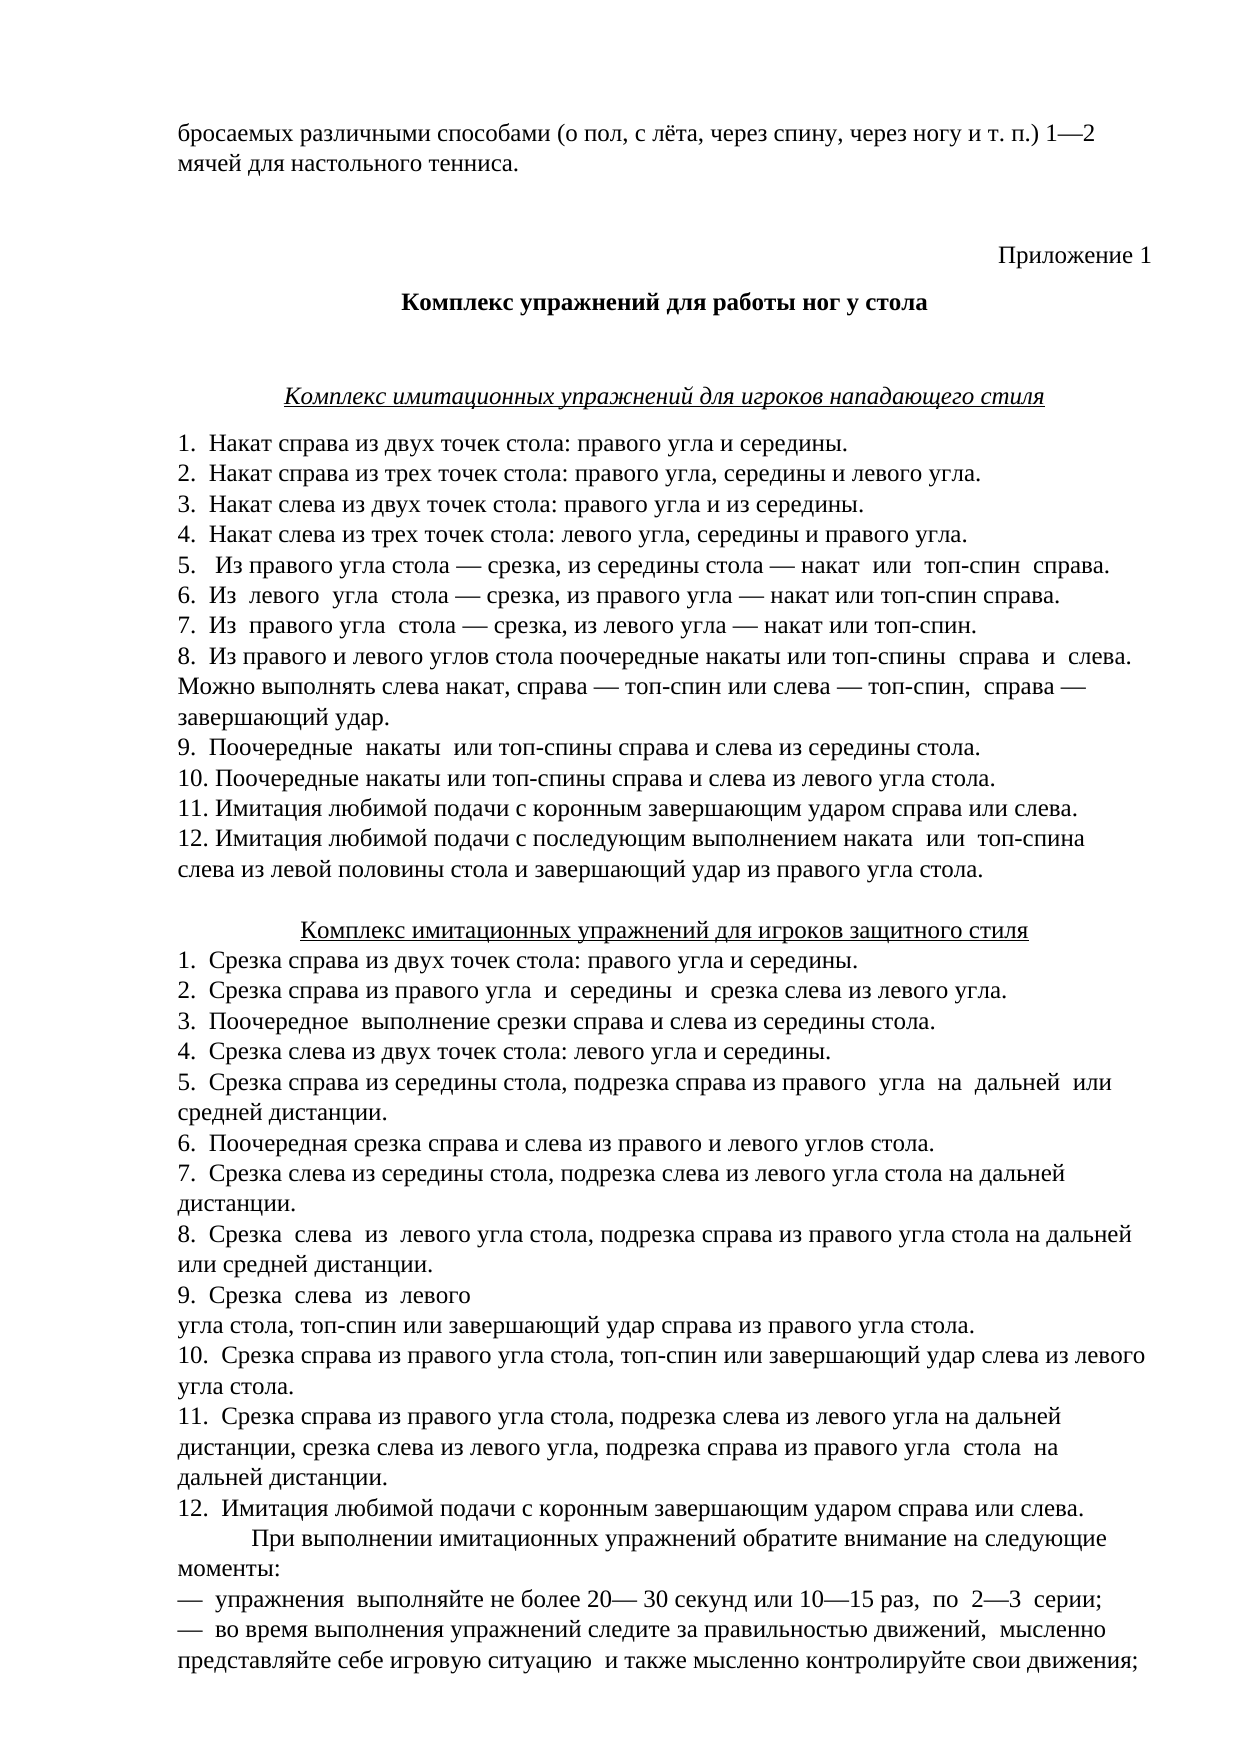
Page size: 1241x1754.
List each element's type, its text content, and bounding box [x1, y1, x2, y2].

text угла стола, топ-спин или завершающий удар справа из правого угла стола. [177, 1310, 1152, 1339]
text Приложение 1 [177, 240, 1152, 268]
text 12. Имитация любимой подачи с коронным завершающим ударом справа или слева. [177, 1493, 1152, 1521]
text 5. Из правого угла стола — срезка, из середины стола — накат или топ-спин справа. [177, 550, 1152, 578]
text 4. Срезка слева из двух точек стола: левого угла и середины. [177, 1036, 1152, 1065]
text 9. Срезка слева из левого [177, 1280, 1152, 1308]
text 8. Срезка слева из левого угла стола, подрезка справа из правого угла стола на дальней или средней дистанции. [177, 1219, 1152, 1278]
text При выполнении имитационных упражнений обратите внимание на следующие моменты: [177, 1523, 1152, 1582]
text 7. Срезка слева из середины стола, подрезка слева из левого угла стола на дальней дистанции. [177, 1158, 1152, 1217]
text 4. Накат слева из трех точек стола: левого угла, середины и правого угла. [177, 519, 1152, 548]
text Комплекс имитационных упражнений для игроков защитного стиля [177, 915, 1152, 943]
text 3. Накат слева из двух точек стола: правого угла и из середины. [177, 489, 1152, 518]
text 11. Срезка справа из правого угла стола, подрезка слева из левого угла на дальней дистанции, срезка слева из левого угла, подрезка справа из правого угла стола на дальней дистанции. [177, 1401, 1152, 1491]
text 2. Срезка справа из правого угла и середины и срезка слева из левого угла. [177, 976, 1152, 1004]
text 1. Накат справа из двух точек стола: правого угла и середины. [177, 428, 1152, 457]
text 5. Срезка справа из середины стола, подрезка справа из правого угла на дальней или средней дистанции. [177, 1067, 1152, 1126]
text 2. Накат справа из трех точек стола: правого угла, середины и левого угла. [177, 458, 1152, 487]
text 11. Имитация любимой подачи с коронным завершающим ударом справа или слева. [177, 793, 1152, 822]
text 7. Из правого угла стола — срезка, из левого угла — накат или топ-спин. [177, 611, 1152, 639]
text 9. Поочередные накаты или топ-спины справа и слева из середины стола. [177, 732, 1152, 761]
text — во время выполнения упражнений следите за правильностью движений, мысленно представляйте себе игровую ситуацию и также мысленно контролируйте свои движения; [177, 1614, 1152, 1673]
text 1. Срезка справа из двух точек стола: правого угла и середины. [177, 945, 1152, 974]
text 10. Срезка справа из правого угла стола, топ-спин или завершающий удар слева из левого угла стола. [177, 1341, 1152, 1400]
text — упражнения выполняйте не более 20— 30 секунд или 10—15 раз, по 2—3 серии; [177, 1584, 1152, 1613]
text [177, 118, 1152, 177]
text Комплекс упражнений для работы ног у стола [177, 287, 1152, 316]
text Комплекс имитационных упражнений для игроков нападающего стиля [177, 381, 1152, 410]
text 12. Имитация любимой подачи с последующим выполнением наката или топ-спина слева из левой половины стола и завершающий удар из правого угла стола. [177, 823, 1152, 883]
text 3. Поочередное выполнение срезки справа и слева из середины стола. [177, 1006, 1152, 1035]
text 8. Из правого и левого углов стола поочередные накаты или топ-спины справа и слева. Можно выполнять слева накат, справа — топ-спин или слева — топ-спин, справа — завершающий удар. [177, 641, 1152, 731]
text 6. Из левого угла стола — срезка, из правого угла — накат или топ-спин справа. [177, 580, 1152, 609]
text 10. Поочередные накаты или топ-спины справа и слева из левого угла стола. [177, 763, 1152, 791]
text 6. Поочередная срезка справа и слева из правого и левого углов стола. [177, 1128, 1152, 1156]
